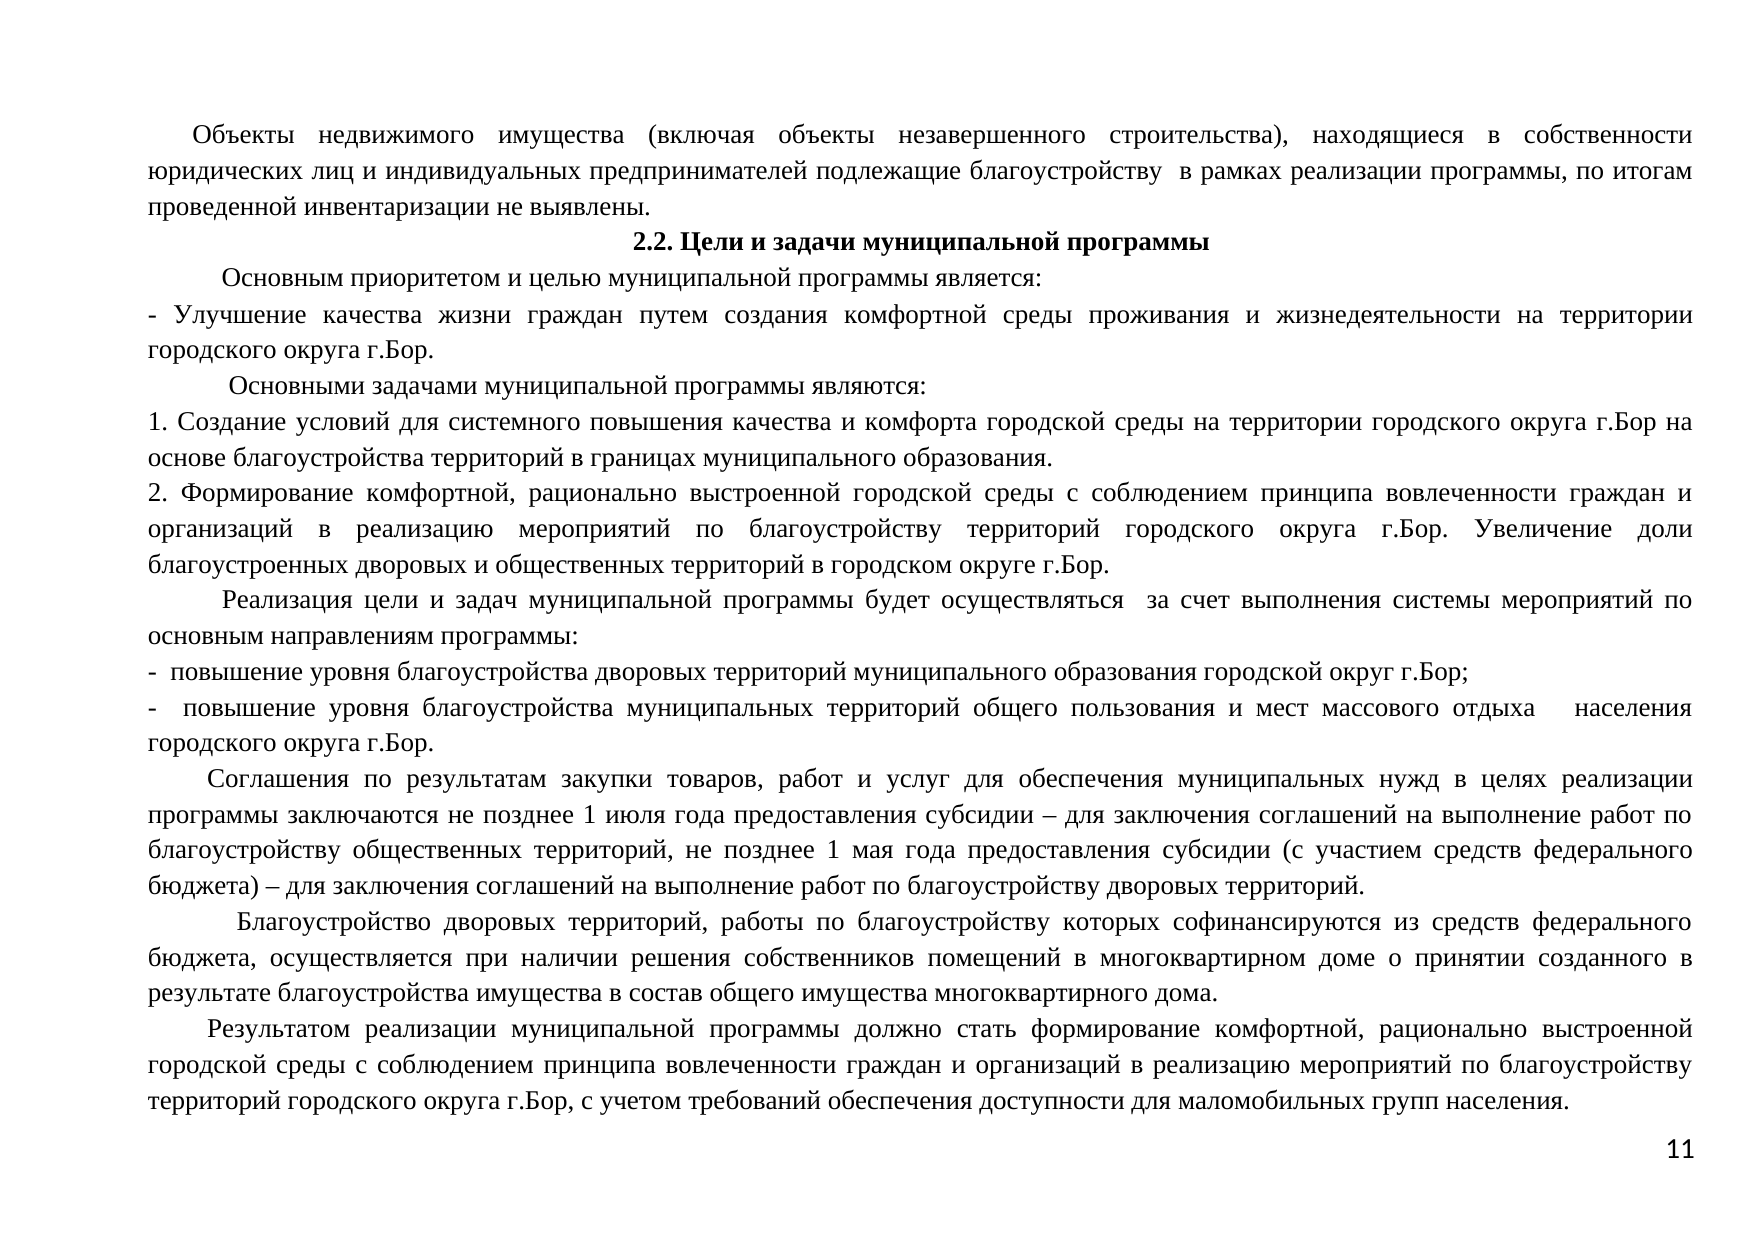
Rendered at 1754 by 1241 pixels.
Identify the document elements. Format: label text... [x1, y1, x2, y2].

text Основными задачами муниципальной программы являются: [148, 369, 1695, 400]
text Основным приоритетом и целью муниципальной программы является: [148, 261, 1695, 292]
text Соглашения по результатам закупки товаров, работ и услуг для обеспечения муниципальных нужд в целях реализации программы заключаются не позднее 1 июля года предоставления субсидии – для заключения соглашений на выполнение работ по благоустройству общественных территорий, не позднее 1 мая года предоставления субсидии (с участием средств федерального бюджета) – для заключения соглашений на выполнение работ по благоустройству дворовых территорий. [148, 762, 1695, 901]
text Объекты недвижимого имущества (включая объекты незавершенного строительства), находящиеся в собственности юридических лиц и индивидуальных предпринимателей подлежащие благоустройству в рамках реализации программы, по итогам проведенной инвентаризации не выявлены. [148, 118, 1695, 221]
text - повышение уровня благоустройства муниципальных территорий общего пользования и мест массового отдыха населения городского округа г.Бор. [148, 691, 1695, 758]
text - Улучшение качества жизни граждан путем создания комфортной среды проживания и жизнедеятельности на территории городского округа г.Бор. [148, 298, 1695, 364]
text Результатом реализации муниципальной программы должно стать формирование комфортной, рационально выстроенной городской среды с соблюдением принципа вовлеченности граждан и организаций в реализацию мероприятий по благоустройству территорий городского округа г.Бор, с учетом требований обеспечения доступности для маломобильных групп населения. [148, 1012, 1695, 1115]
text Реализация цели и задач муниципальной программы будет осуществляться за счет выполнения системы мероприятий по основным направлениям программы: [148, 583, 1695, 650]
text 1. Создание условий для системного повышения качества и комфорта городской среды на территории городского округа г.Бор на основе благоустройства территорий в границах муниципального образования. [148, 405, 1695, 472]
text - повышение уровня благоустройства дворовых территорий муниципального образования городской округ г.Бор; [148, 655, 1695, 686]
text Благоустройство дворовых территорий, работы по благоустройству которых софинансируются из средств федерального бюджета, осуществляется при наличии решения собственников помещений в многоквартирном доме о принятии созданного в результате благоустройства имущества в состав общего имущества многоквартирного дома. [148, 905, 1695, 1008]
text 2. Формирование комфортной, рационально выстроенной городской среды с соблюдением принципа вовлеченности граждан и организаций в реализацию мероприятий по благоустройству территорий городского округа г.Бор. Увеличение доли благоустроенных дворовых и общественных территорий в городском округе г.Бор. [148, 476, 1695, 579]
text 2.2. Цели и задачи муниципальной программы [148, 225, 1695, 256]
